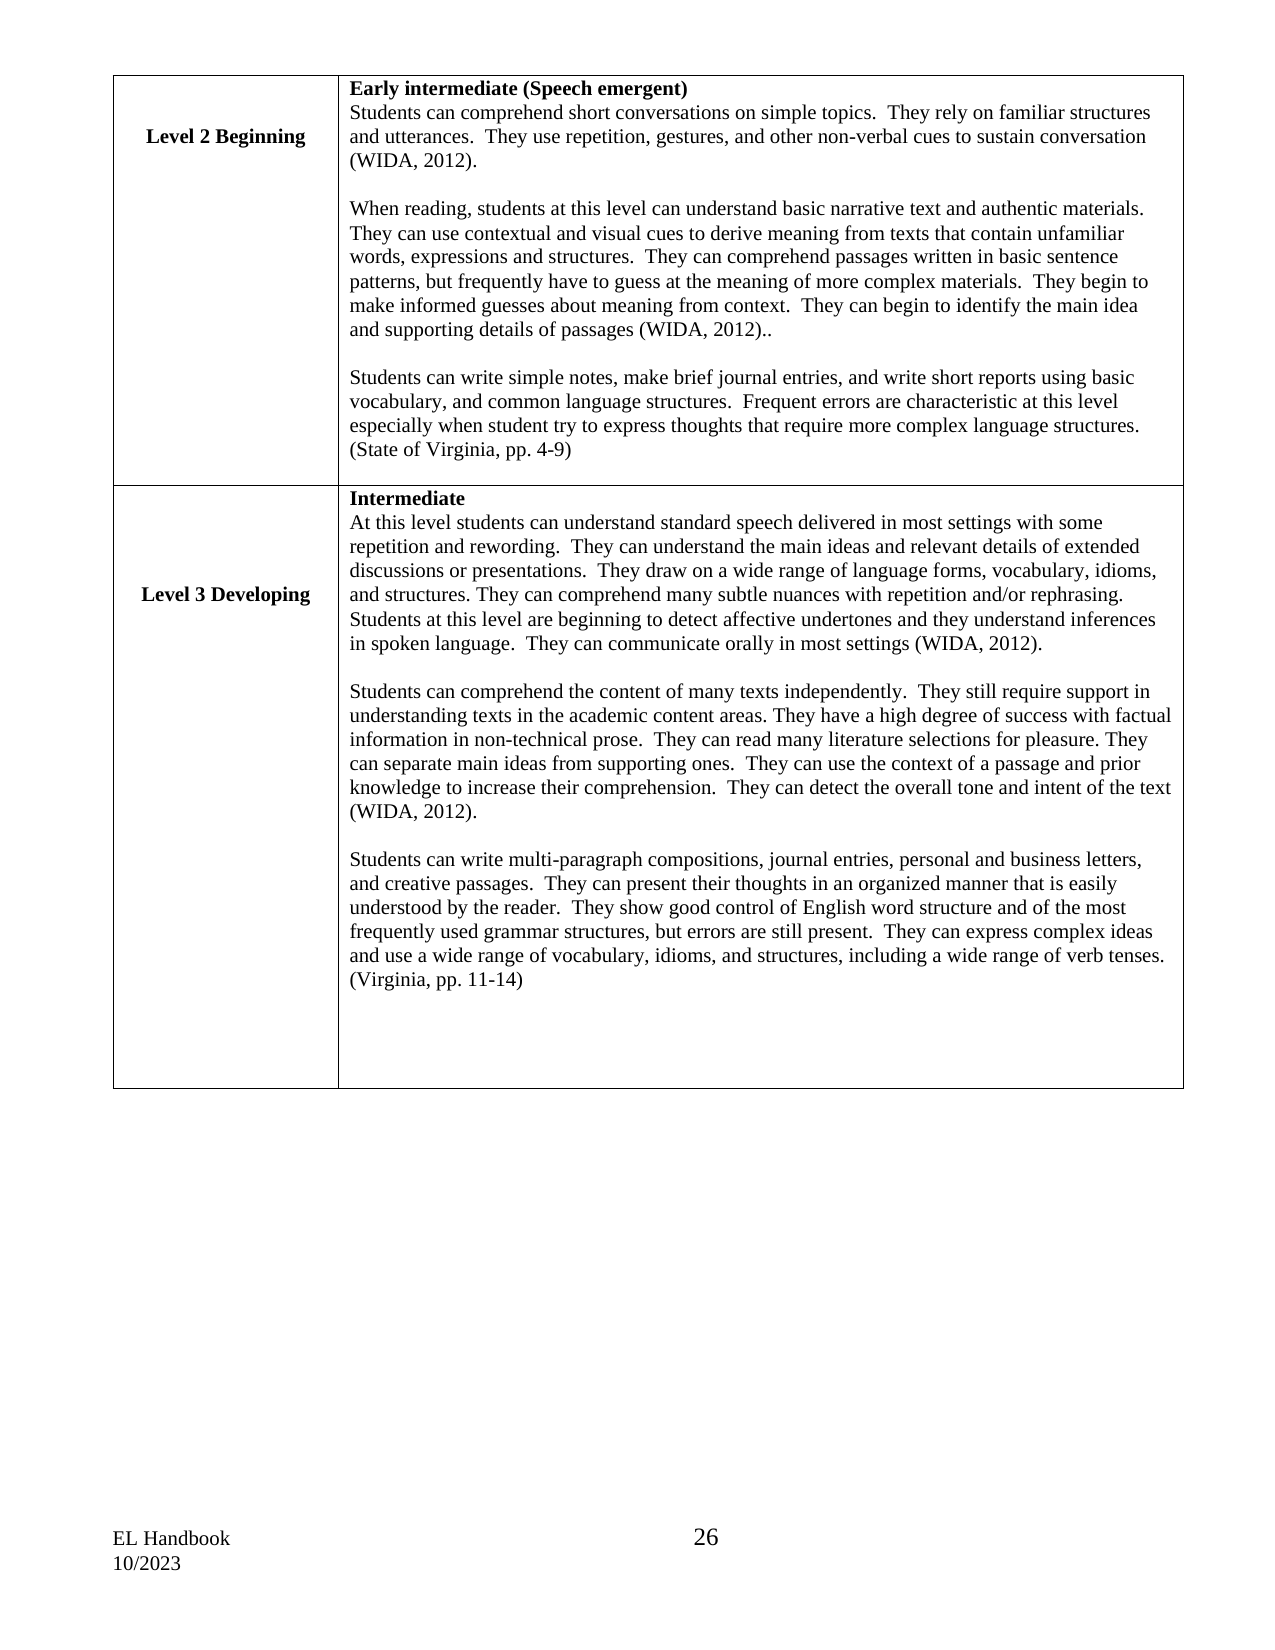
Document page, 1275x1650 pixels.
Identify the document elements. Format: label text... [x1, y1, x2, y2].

table_header Early intermediate (Speech emergent) Students can comprehend short conversations on simple topics. They rely on familiar structures and utterances. They use repetition, gestures, and other non-verbal cues to sustain conversation (WIDA, 2012). When reading, students at this level can understand basic narrative text and authentic materials. They can use contextual and visual cues to derive meaning from texts that contain unfamiliar words, expressions and structures. They can comprehend passages written in basic sentence patterns, but frequently have to guess at the meaning of more complex materials. They begin to make informed guesses about meaning from context. They can begin to identify the main idea and supporting details of passages (WIDA, 2012).. Students can write simple notes, make brief journal entries, and write short reports using basic vocabulary, and common language structures. Frequent errors are characteristic at this level especially when student try to express thoughts that require more complex language structures. (State of Virginia, pp. 4-9) [339, 76, 1183, 485]
table_cell Intermediate At this level students can understand standard speech delivered in most settings with some repetition and rewording. They can understand the main ideas and relevant details of extended discussions or presentations. They draw on a wide range of language forms, vocabulary, idioms, and structures. They can comprehend many subtle nuances with repetition and/or rephrasing. Students at this level are beginning to detect affective undertones and they understand inferences in spoken language. They can communicate orally in most settings (WIDA, 2012). Students can comprehend the content of many texts independently. They still require support in understanding texts in the academic content areas. They have a high degree of success with factual information in non-technical prose. They can read many literature selections for pleasure. They can separate main ideas from supporting ones. They can use the context of a passage and prior knowledge to increase their comprehension. They can detect the overall tone and intent of the text (WIDA, 2012). Students can write multi-paragraph compositions, journal entries, personal and business letters, and creative passages. They can present their thoughts in an organized manner that is easily understood by the reader. They show good control of English word structure and of the most frequently used grammar structures, but errors are still present. They can express complex ideas and use a wide range of vocabulary, idioms, and structures, including a wide range of verb tenses. (Virginia, pp. 11-14) [339, 486, 1183, 1088]
table_cell Level 3 Developing [114, 486, 338, 1088]
table_header Level 2 Beginning [114, 76, 338, 485]
